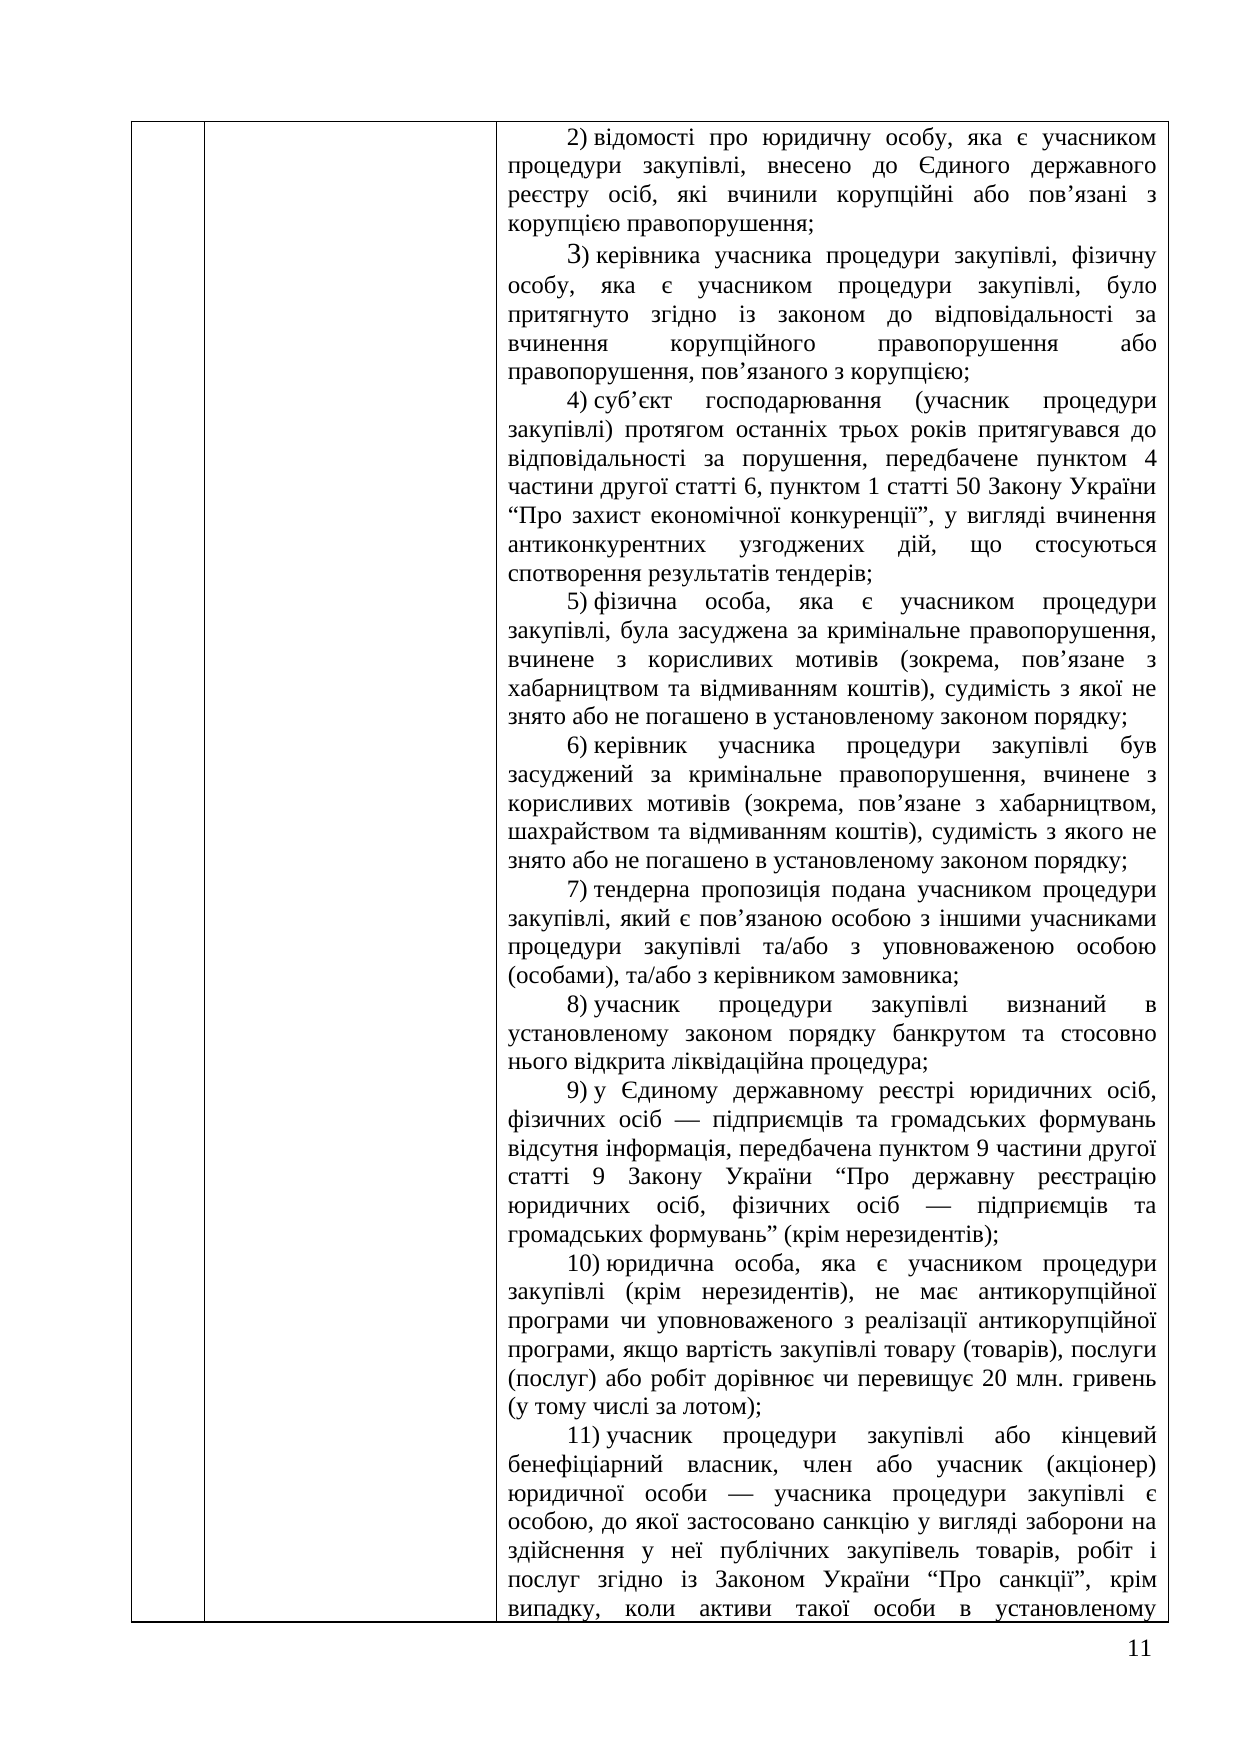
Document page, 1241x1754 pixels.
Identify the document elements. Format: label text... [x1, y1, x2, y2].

table_cell 5 [132, 122, 204, 1621]
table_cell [205, 122, 496, 1621]
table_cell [497, 122, 1168, 1621]
